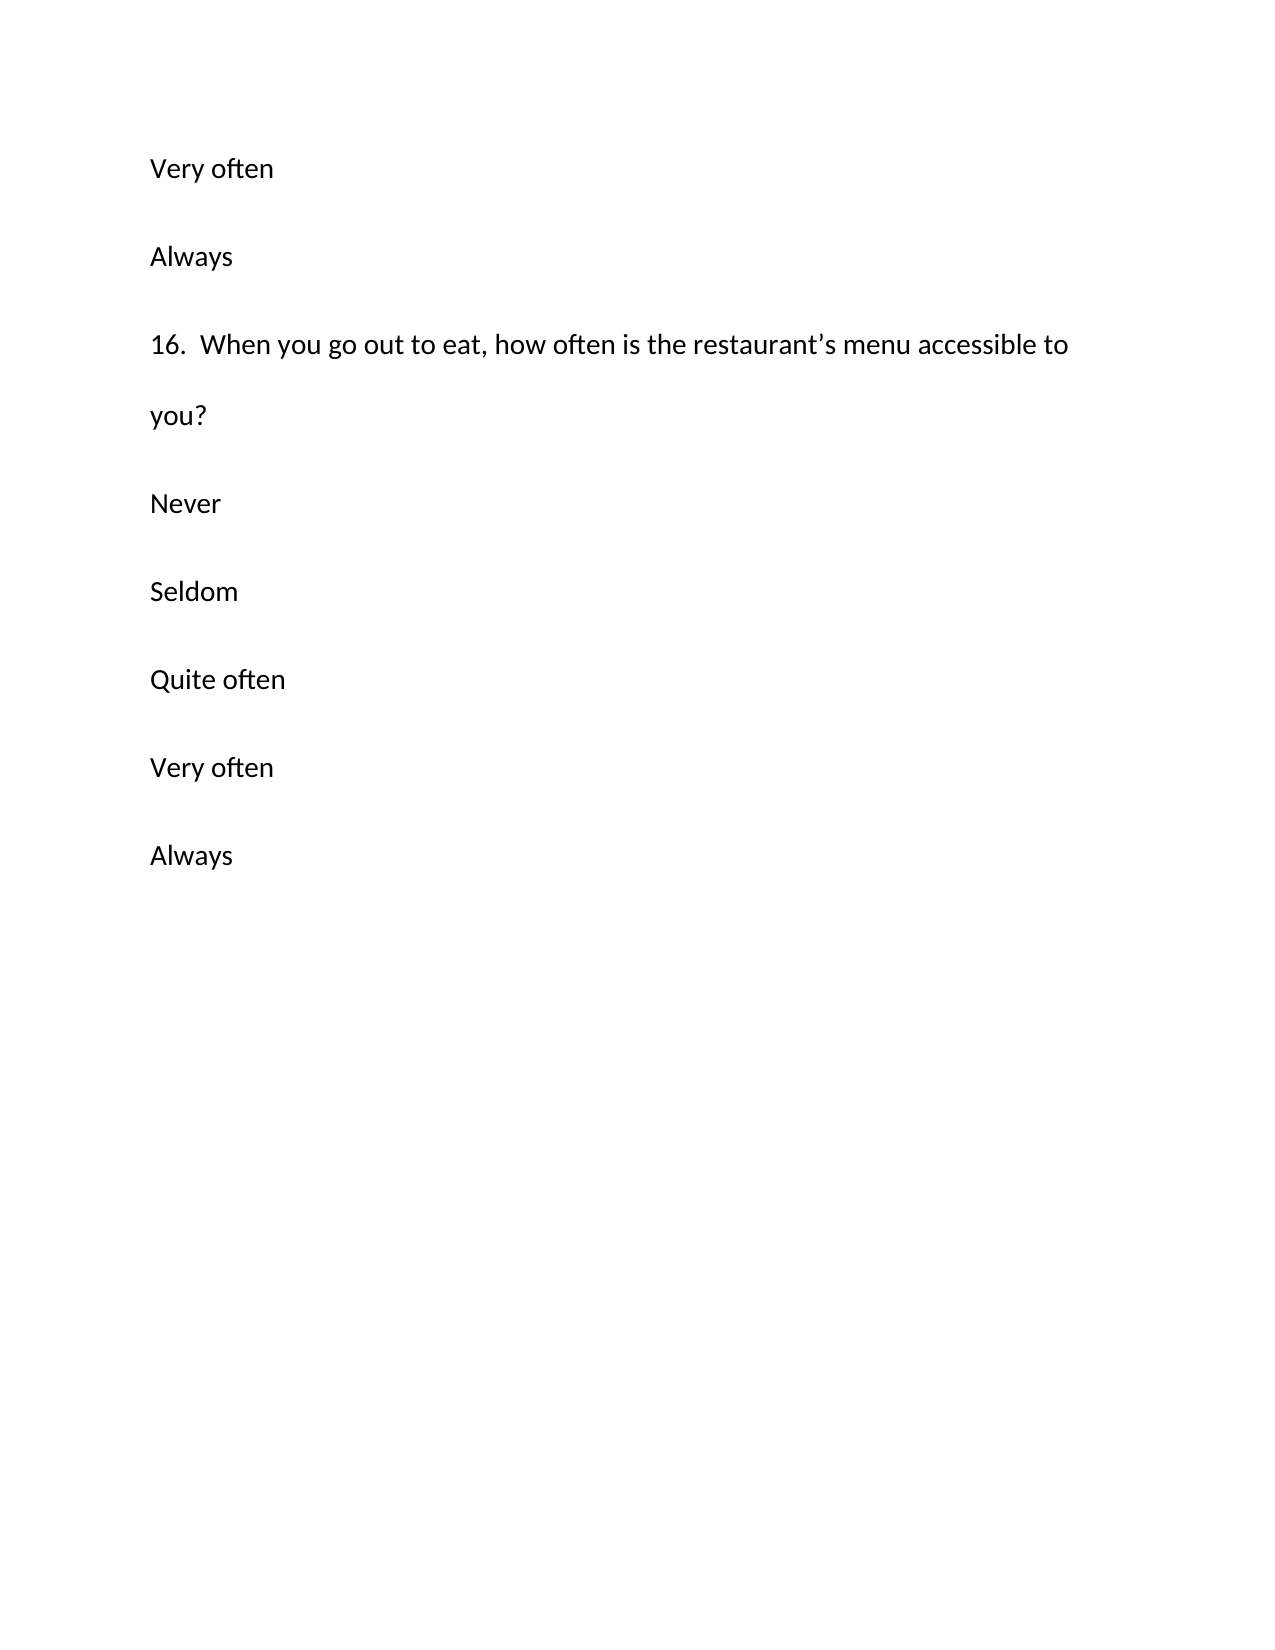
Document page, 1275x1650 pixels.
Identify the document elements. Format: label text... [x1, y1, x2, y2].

text Very often [150, 150, 1125, 186]
text Always [150, 837, 1125, 872]
text Always [150, 238, 1125, 273]
text Very often [150, 749, 1125, 784]
text Never [150, 485, 1125, 521]
text 16. When you go out to eat, how often is the restaurant’s menu accessible to you? [150, 326, 1125, 433]
text Quite often [150, 661, 1125, 696]
text Seldom [150, 573, 1125, 608]
